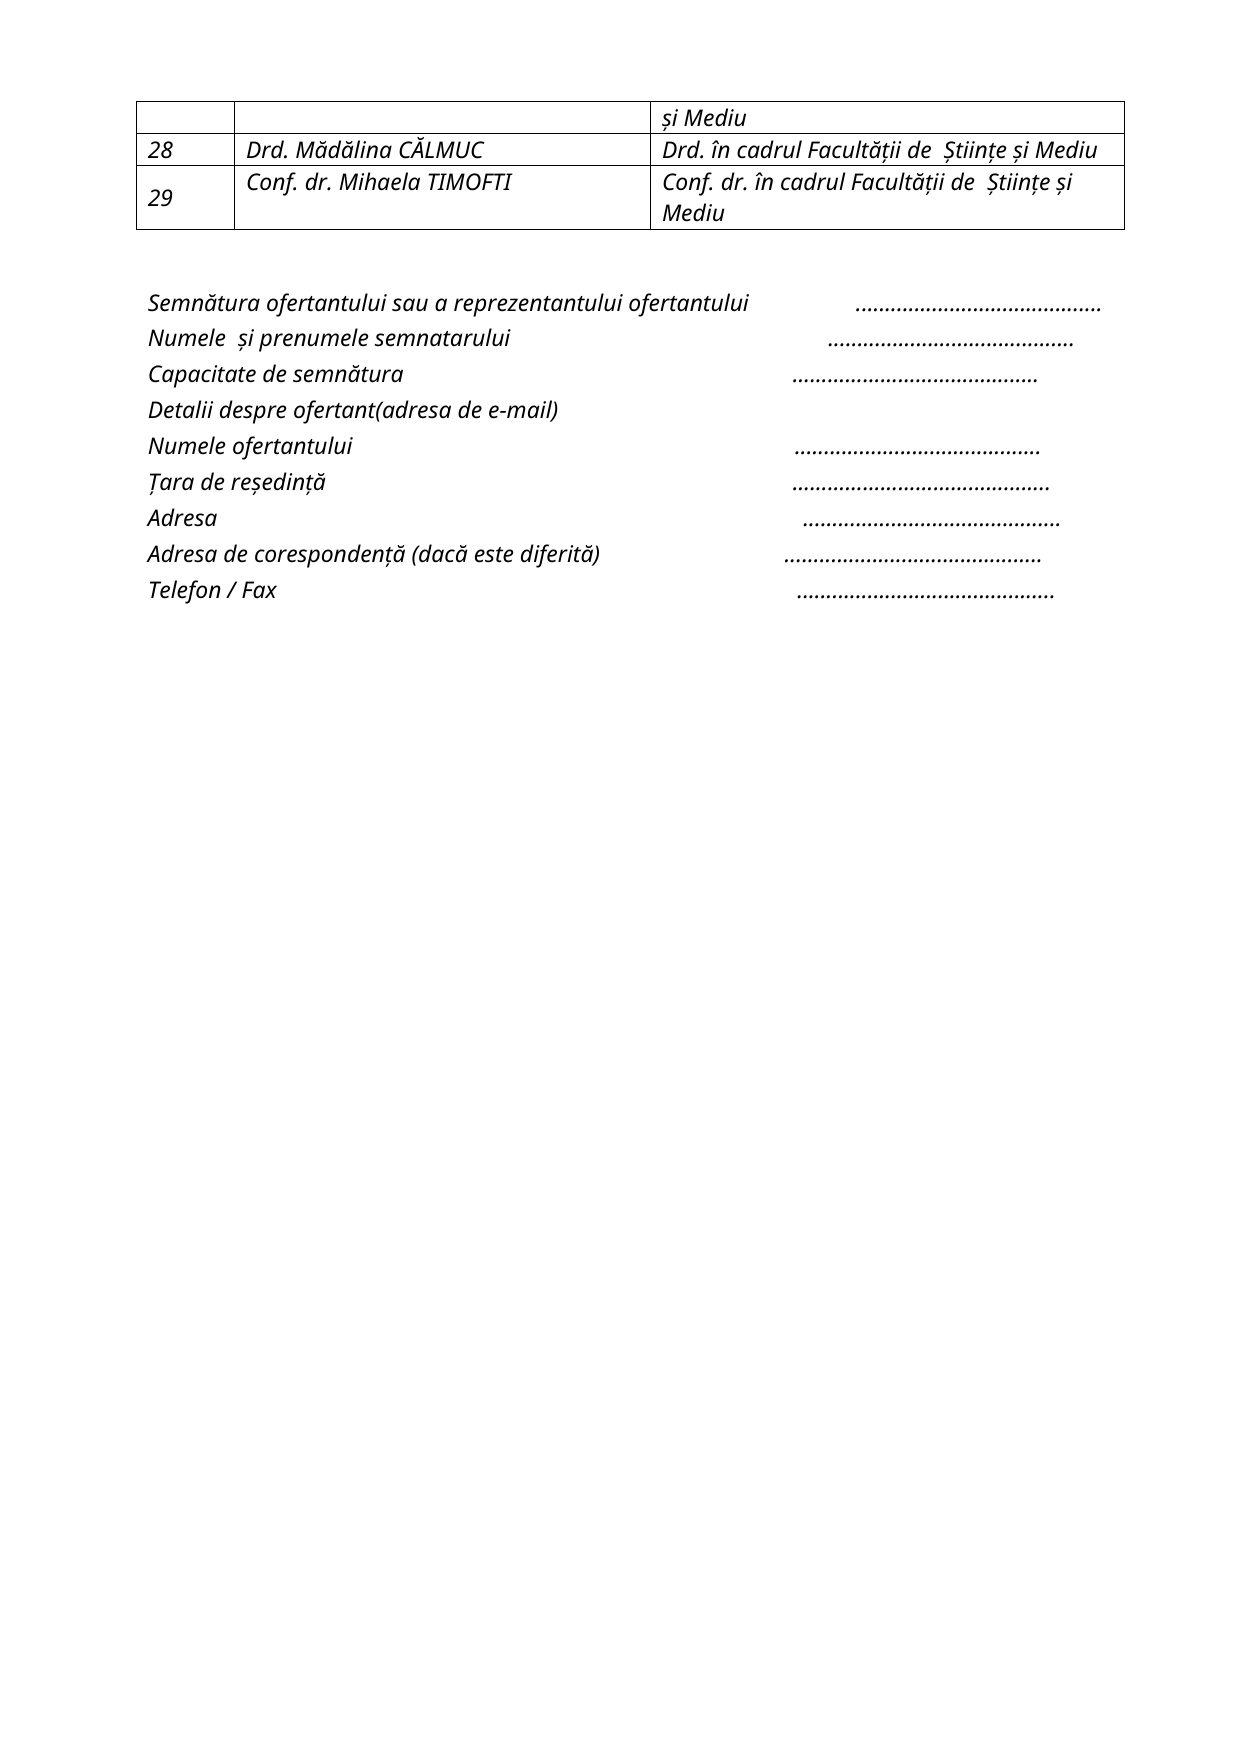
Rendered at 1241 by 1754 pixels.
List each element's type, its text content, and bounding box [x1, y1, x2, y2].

text Telefon / Fax ............................................ [148, 574, 1137, 605]
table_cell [651, 102, 1124, 133]
text Numele ofertantului .......................................... [148, 430, 1137, 461]
text Capacitate de semnătura .......................................... [148, 358, 1137, 389]
text Ţara de reşedinţă ............................................ [148, 466, 1137, 497]
text Adresa de corespondenţă (dacă este diferită) ............................................ [148, 538, 1137, 569]
table_cell Conf. dr. Mihaela TIMOFTI [235, 166, 650, 229]
text Detalii despre ofertant(adresa de e-mail) [148, 394, 1137, 426]
table_cell 27 [137, 102, 234, 133]
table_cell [235, 102, 650, 133]
text Semnătura ofertantului sau a reprezentantului ofertantului .......................................... [148, 286, 1137, 318]
table_cell 28 [137, 134, 234, 165]
table_cell Drd. Mădălina CĂLMUC [235, 134, 650, 165]
table_cell Conf. dr. în cadrul Facultății de Științe și Mediu [651, 166, 1124, 229]
text Numele şi prenumele semnatarului .......................................... [148, 322, 1137, 354]
table_cell 29 [137, 166, 234, 229]
table_cell Drd. în cadrul Facultății de Științe și Mediu [651, 134, 1124, 165]
text Adresa ............................................ [148, 502, 1137, 533]
